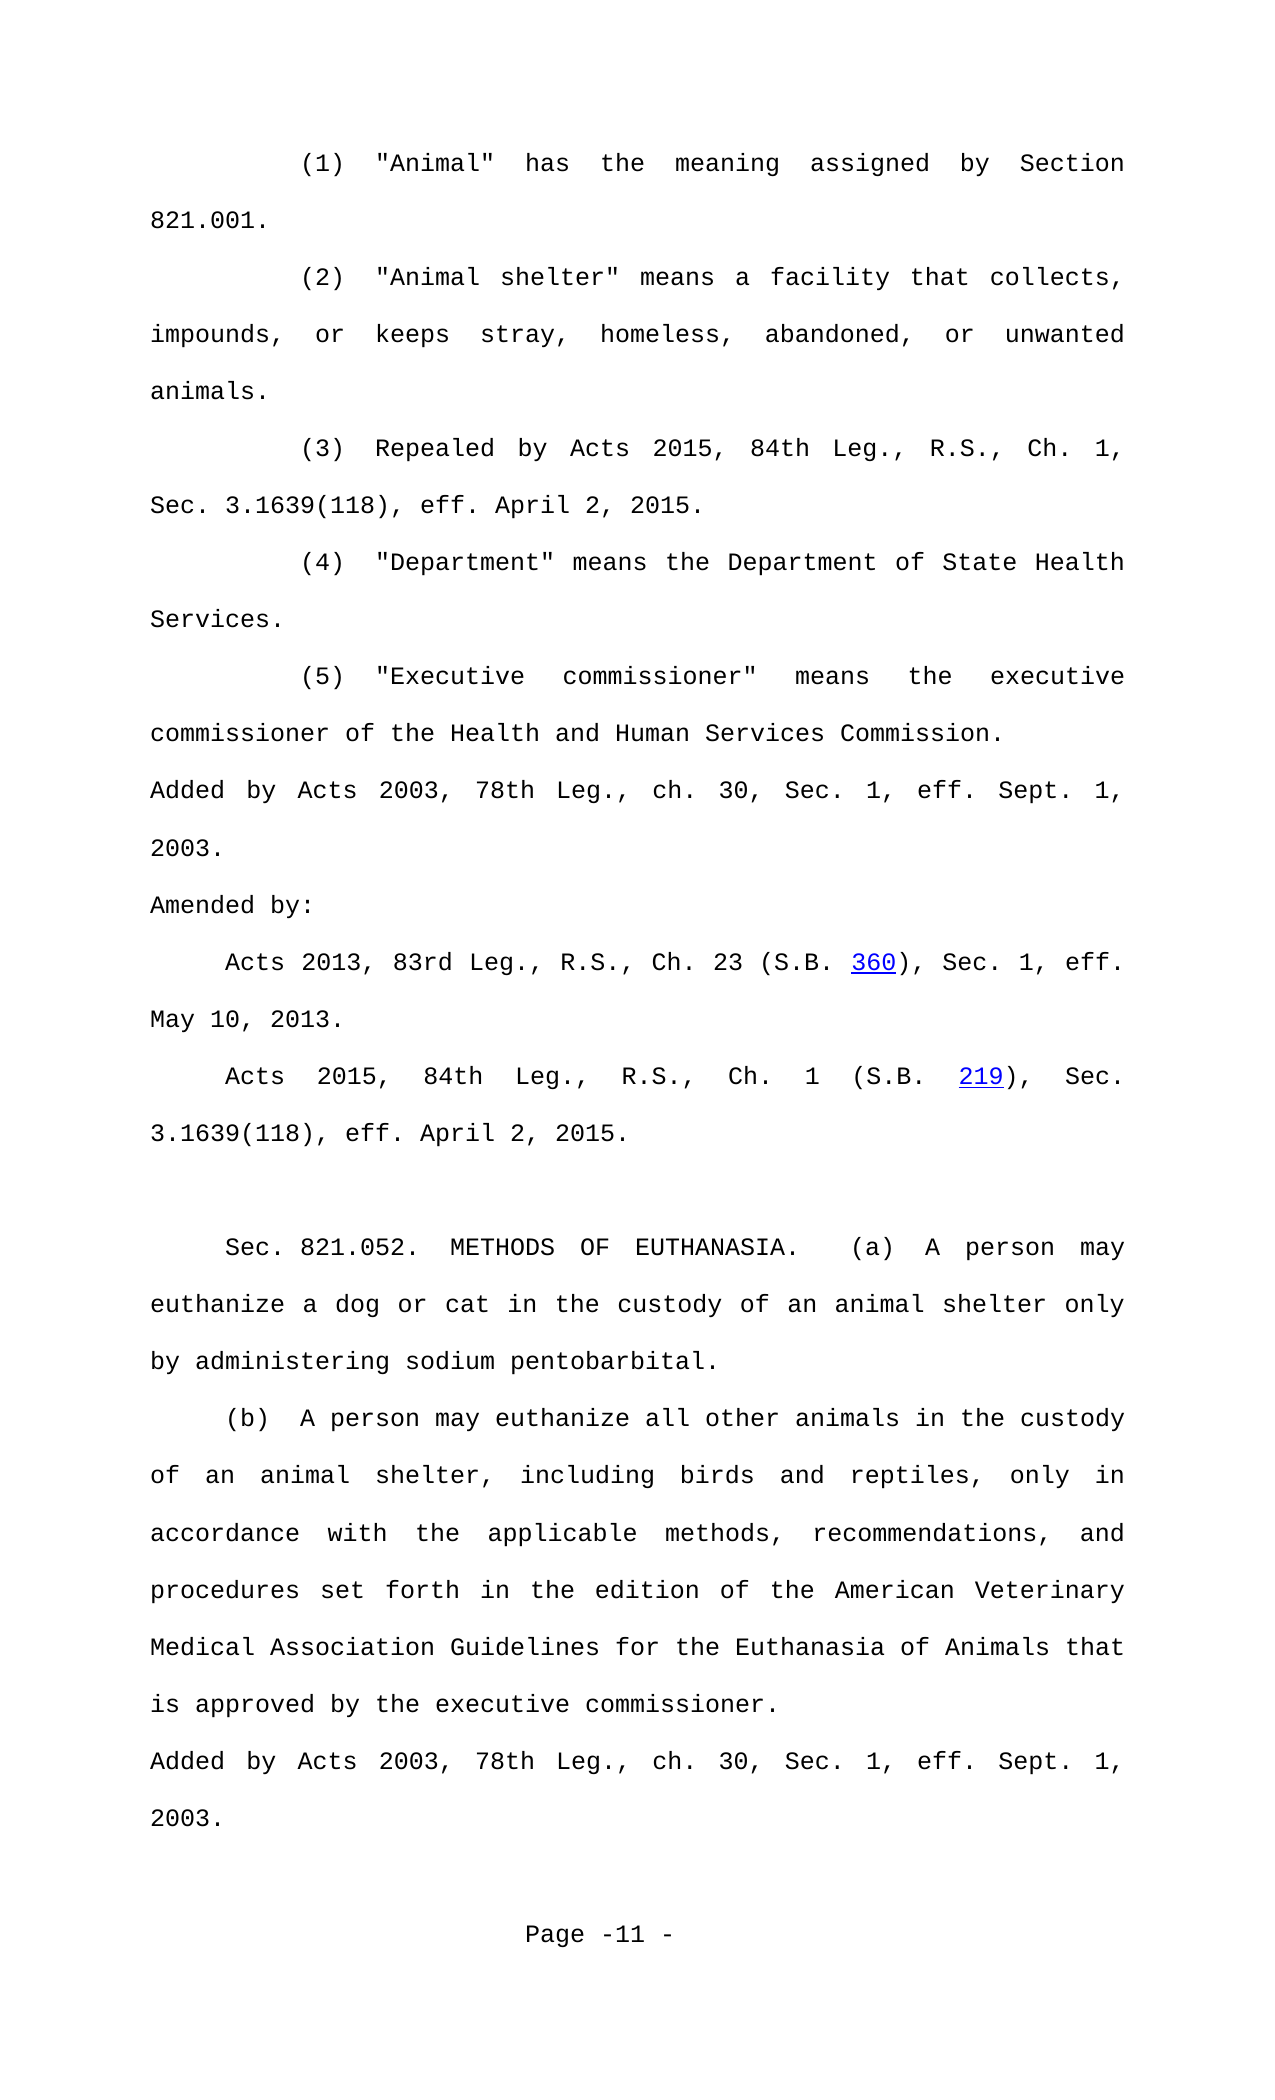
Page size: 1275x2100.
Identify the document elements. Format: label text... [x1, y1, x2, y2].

text (5) "Executive commissioner" means the executive commissioner of the Health and Human Services Commission. [150, 664, 1125, 749]
text Amended by: [150, 892, 1125, 921]
text Added by Acts 2003, 78th Leg., ch. 30, Sec. 1, eff. Sept. 1, 2003. [150, 1748, 1125, 1834]
text (b) A person may euthanize all other animals in the custody of an animal shelter, including birds and reptiles, only in accordance with the applicable methods, recommendations, and procedures set forth in the edition of the American Veterinary Medical Association Guidelines for the Euthanasia of Animals that is approved by the executive commissioner. [150, 1406, 1125, 1720]
text Acts 2015, 84th Leg., R.S., Ch. 1 (S.B. 219), Sec. 3.1639(118), eff. April 2, 2015. [150, 1063, 1125, 1149]
text Added by Acts 2003, 78th Leg., ch. 30, Sec. 1, eff. Sept. 1, 2003. [150, 778, 1125, 863]
text Sec. 821.052. METHODS OF EUTHANASIA. (a) A person may euthanize a dog or cat in the custody of an animal shelter only by administering sodium pentobarbital. [150, 1234, 1125, 1377]
text (3) Repealed by Acts 2015, 84th Leg., R.S., Ch. 1, Sec. 3.1639(118), eff. April 2, 2015. [150, 435, 1125, 521]
text (2) "Animal shelter" means a facility that collects, impounds, or keeps stray, homeless, abandoned, or unwanted animals. [150, 264, 1125, 407]
text (4) "Department" means the Department of State Health Services. [150, 549, 1125, 635]
text Acts 2013, 83rd Leg., R.S., Ch. 23 (S.B. 360), Sec. 1, eff. May 10, 2013. [150, 949, 1125, 1035]
text (1) "Animal" has the meaning assigned by Section 821.001. [150, 150, 1125, 236]
